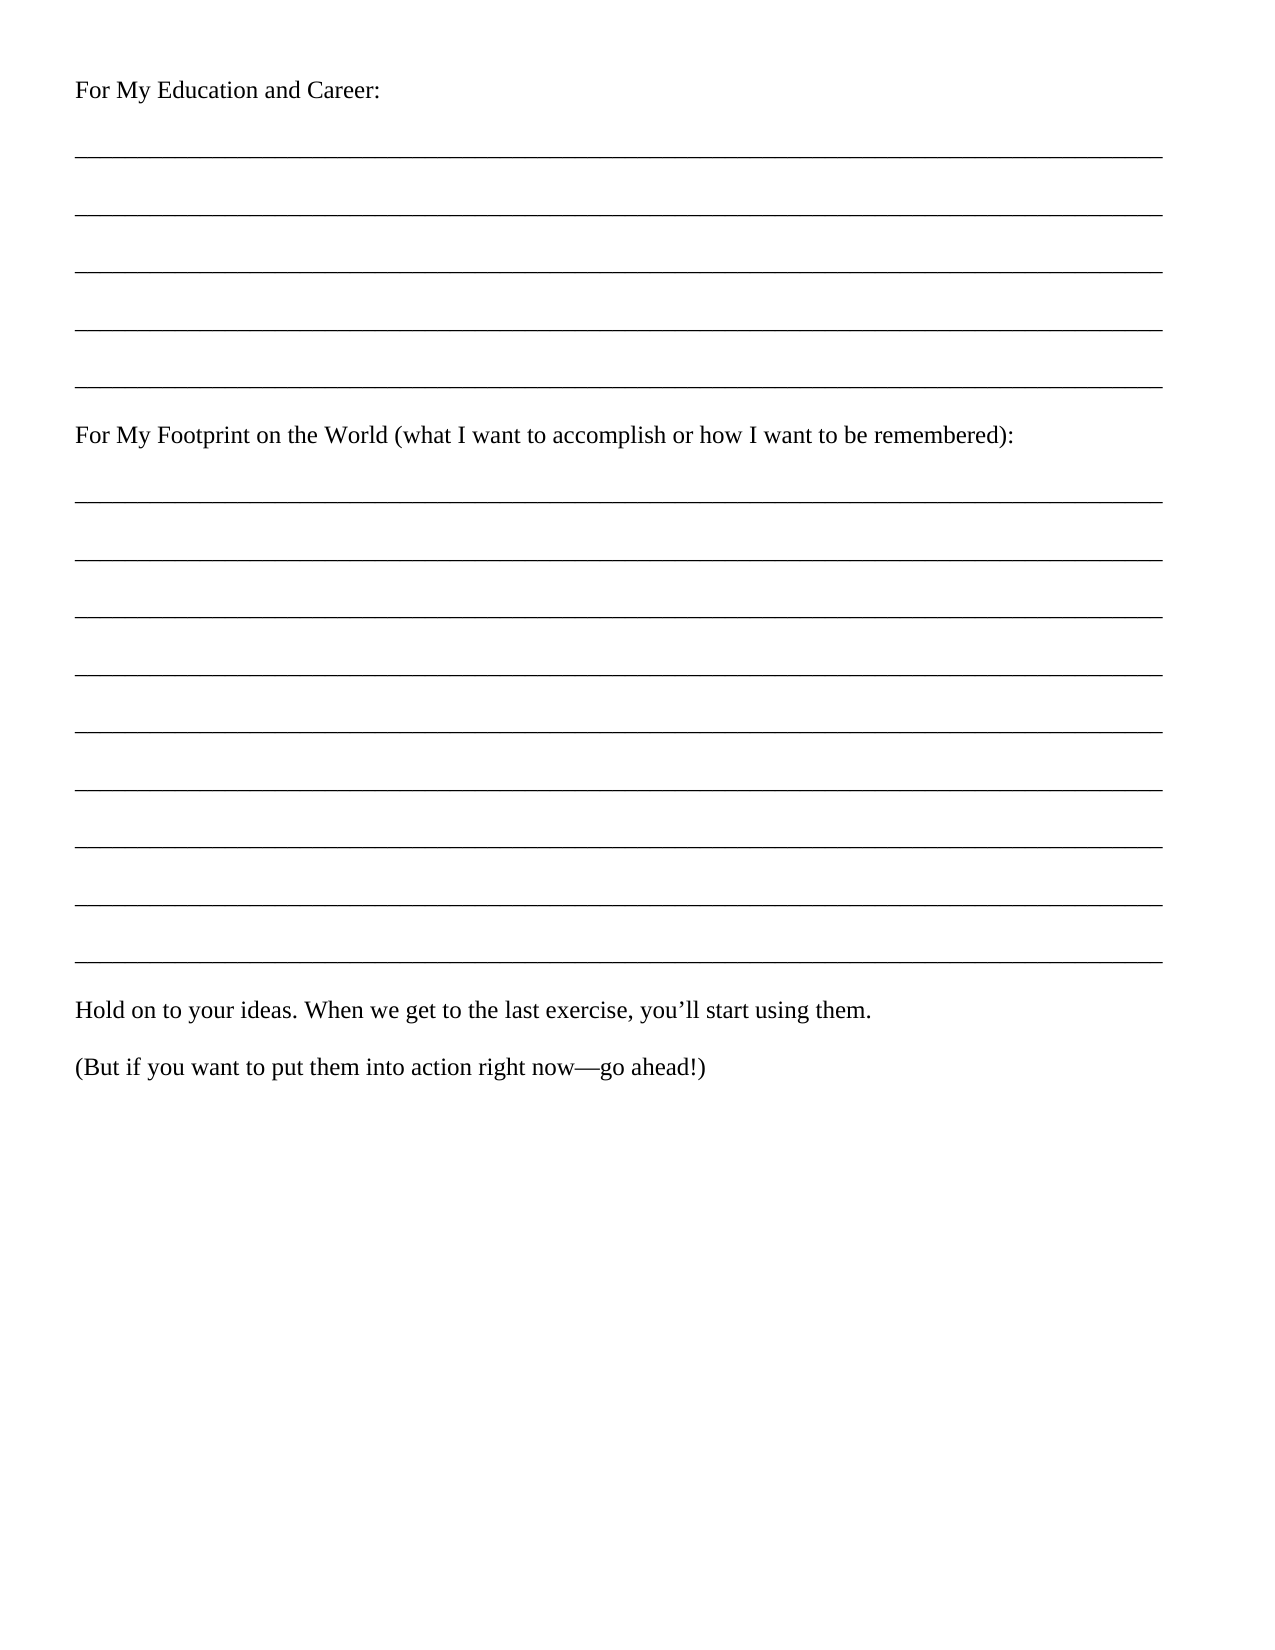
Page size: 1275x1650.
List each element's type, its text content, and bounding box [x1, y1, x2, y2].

text _______________________________________________________________________________________ [75, 535, 1200, 564]
text _______________________________________________________________________________________ [75, 305, 1200, 334]
text _______________________________________________________________________________________ [75, 822, 1200, 851]
text _______________________________________________________________________________________ [75, 765, 1200, 794]
text _______________________________________________________________________________________ [75, 592, 1200, 621]
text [75, 132, 1200, 161]
text _______________________________________________________________________________________ [75, 707, 1200, 736]
text For My Footprint on the World (what I want to accomplish or how I want to be remembered): [75, 420, 1200, 449]
text (But if you want to put them into action right now—go ahead!) [75, 1052, 1200, 1081]
text For My Education and Career: [75, 75, 1200, 104]
text Hold on to your ideas. When we get to the last exercise, you’ll start using them. [75, 995, 1200, 1024]
text _______________________________________________________________________________________ [75, 362, 1200, 391]
text _______________________________________________________________________________________ [75, 247, 1200, 276]
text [75, 190, 1200, 219]
text _______________________________________________________________________________________ [75, 880, 1200, 909]
text _______________________________________________________________________________________ [75, 937, 1200, 966]
text _______________________________________________________________________________________ [75, 477, 1200, 506]
text _______________________________________________________________________________________ [75, 650, 1200, 679]
